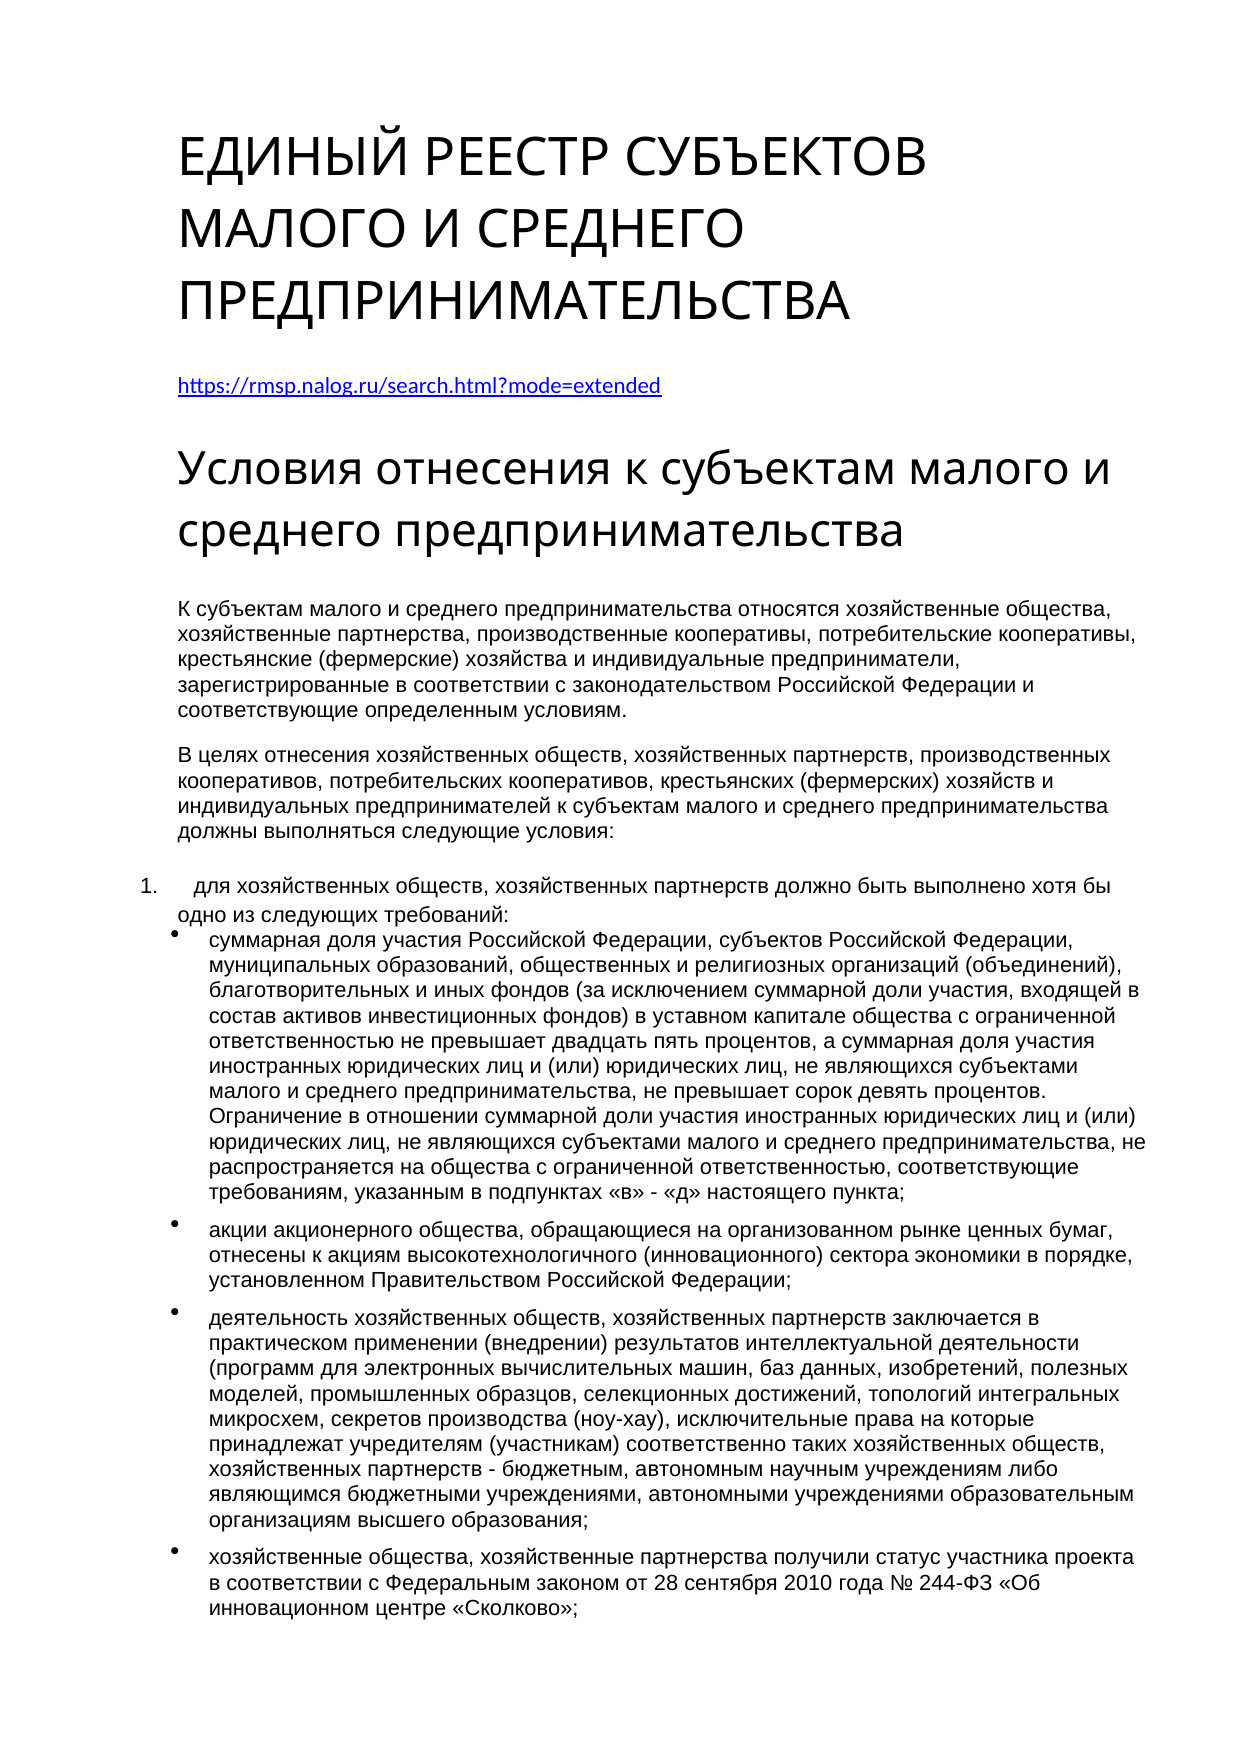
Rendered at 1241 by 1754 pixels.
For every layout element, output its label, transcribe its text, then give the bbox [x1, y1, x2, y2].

text В целях отнесения хозяйственных обществ, хозяйственных партнерств, производственных кооперативов, потребительских кооперативов, крестьянских (фермерских) хозяйств и индивидуальных предпринимателей к субъектам малого и среднего предпринимательства должны выполняться следующие условия: [177, 742, 1152, 843]
list суммарная доля участия Российской Федерации, субъектов Российской Федерации, муниципальных образований, общественных и религиозных организаций (объединений), благотворительных и иных фондов (за исключением суммарной доли участия, входящей в состав активов инвестиционных фондов) в уставном капитале общества с ограниченной ответственностью не превышает двадцать пять процентов, а суммарная доля участия иностранных юридических лиц и (или) юридических лиц, не являющихся субъектами малого и среднего предпринимательства, не превышает сорок девять процентов. Ограничение в отношении суммарной доли участия иностранных юридических лиц и (или) юридических лиц, не являющихся субъектами малого и среднего предпринимательства, не распространяется на общества с ограниченной ответственностью, соответствующие требованиям, указанным в подпунктах «в» - «д» настоящего пункта; [171, 927, 1152, 1204]
list 1для хозяйственных обществ, хозяйственных партнерств должно быть выполнено хотя бы одно из следующих требований: [140, 863, 1152, 927]
text https://rmsp.nalog.ru/search.html?mode=extended [177, 371, 1152, 399]
list хозяйственные общества, хозяйственные партнерства получили статус участника проекта в соответствии с Федеральным законом от 28 сентября 2010 года № 244-ФЗ «Об инновационном центре «Сколково»; [171, 1544, 1152, 1620]
list акции акционерного общества, обращающиеся на организованном рынке ценных бумаг, отнесены к акциям высокотехнологичного (инновационного) сектора экономики в порядке, установленном Правительством Российской Федерации; [171, 1217, 1152, 1292]
list деятельность хозяйственных обществ, хозяйственных партнерств заключается в практическом применении (внедрении) результатов интеллектуальной деятельности (программ для электронных вычислительных машин, баз данных, изобретений, полезных моделей, промышленных образцов, селекционных достижений, топологий интегральных микросхем, секретов производства (ноу-хау), исключительные права на которые принадлежат учредителям (участникам) соответственно таких хозяйственных обществ, хозяйственных партнерств - бюджетным, автономным научным учреждениям либо являющимся бюджетными учреждениями, автономными учреждениями образовательным организациям высшего образования; [171, 1305, 1152, 1532]
text ЕДИНЫЙ РЕЕСТР СУБЪЕКТОВ МАЛОГО И СРЕДНЕГО ПРЕДПРИНИМАТЕЛЬСТВА [746, 118, 1152, 335]
text Условия отнесения к субъектам малого и среднего предпринимательства [177, 435, 1152, 560]
text К субъектам малого и среднего предпринимательства относятся хозяйственные общества, хозяйственные партнерства, производственные кооперативы, потребительские кооперативы, крестьянские (фермерские) хозяйства и индивидуальные предприниматели, зарегистрированные в соответствии с законодательством Российской Федерации и соответствующие определенным условиям. [177, 596, 1152, 722]
